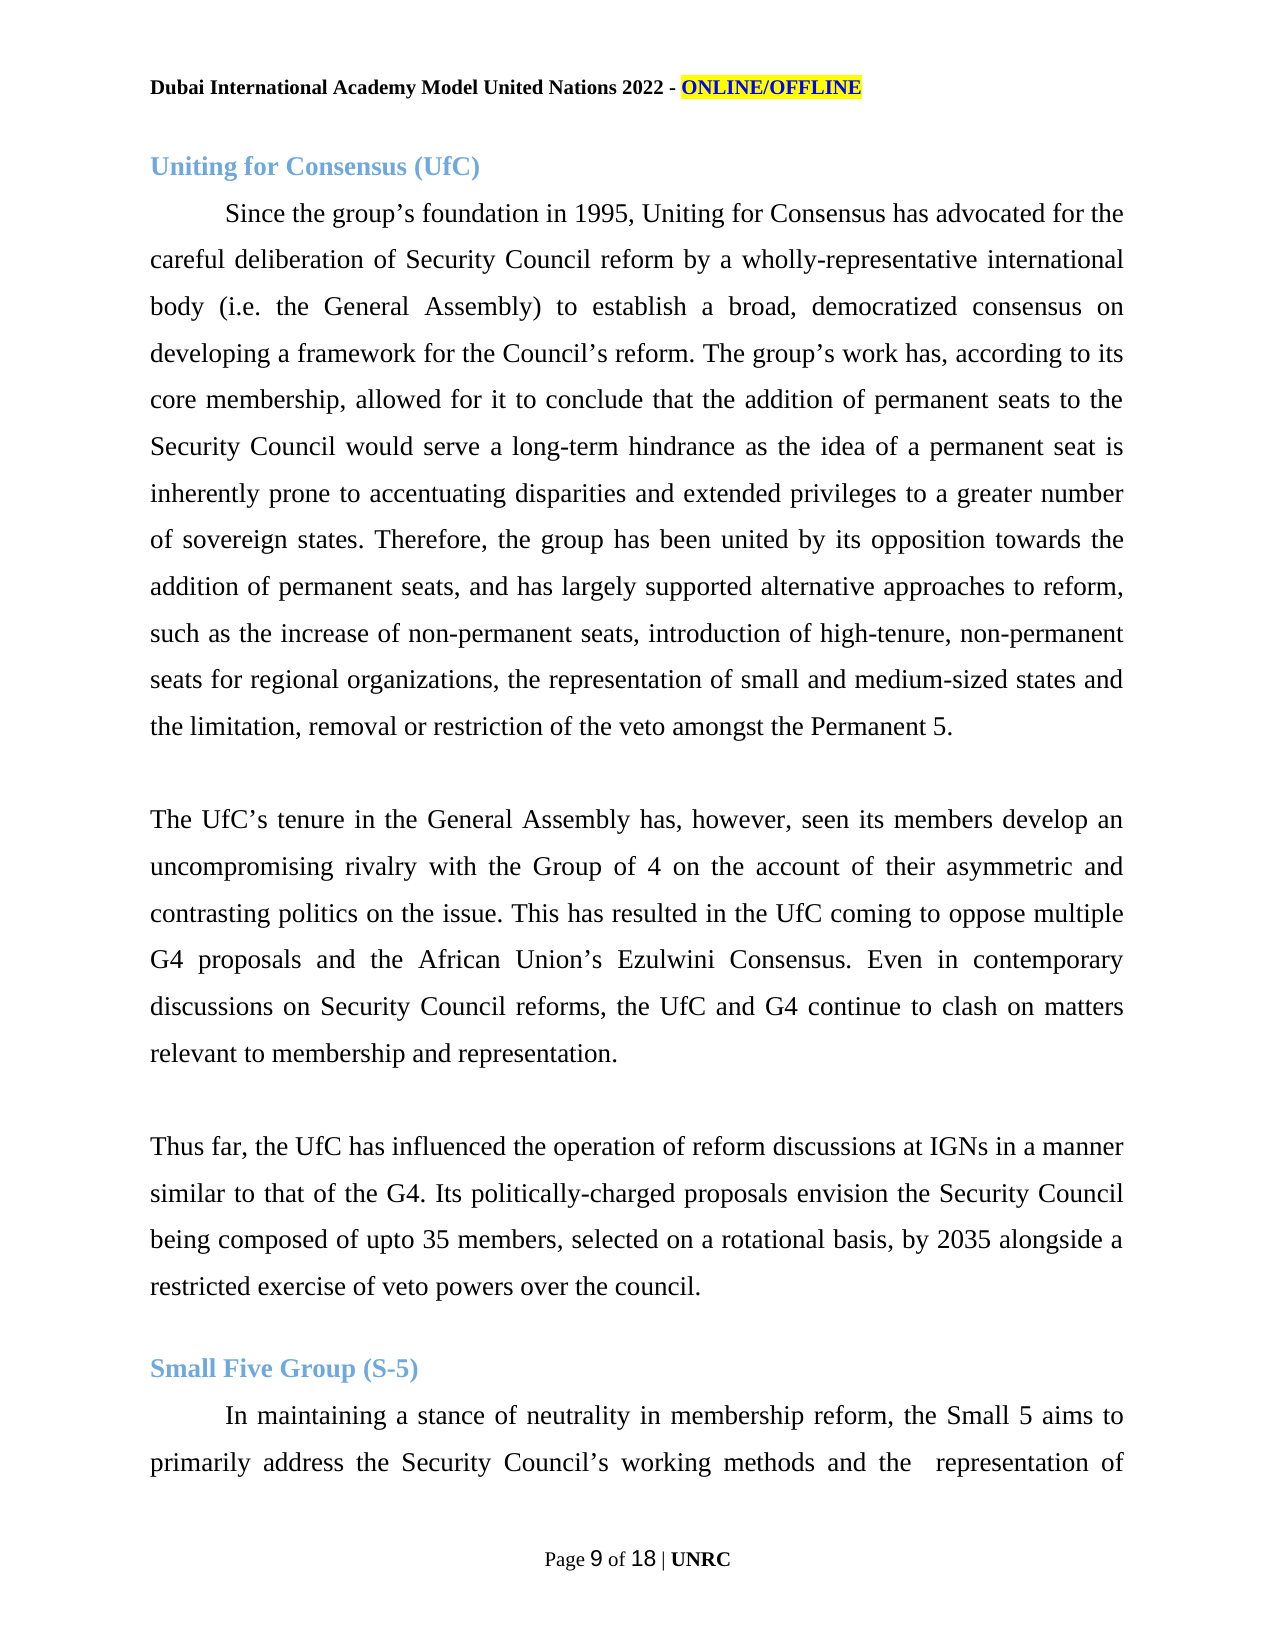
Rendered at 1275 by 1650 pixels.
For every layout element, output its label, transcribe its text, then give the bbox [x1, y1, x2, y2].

text The UfC’s tenure in the General Assembly has, however, seen its members develop an uncompromising rivalry with the Group of 4 on the account of their asymmetric and contrasting politics on the issue. This has resulted in the UfC coming to oppose multiple G4 proposals and the African Union’s Ezulwini Consensus. Even in contemporary discussions on Security Council reforms, the UfC and G4 continue to clash on matters relevant to membership and representation. [150, 803, 1125, 1068]
text Since the group’s foundation in 1995, Uniting for Consensus has advocated for the careful deliberation of Security Council reform by a wholly-representative international body (i.e. the General Assembly) to establish a broad, democratized consensus on developing a framework for the Council’s reform. The group’s work has, according to its core membership, allowed for it to conclude that the addition of permanent seats to the Security Council would serve a long-term hindrance as the idea of a permanent seat is inherently prone to accentuating disparities and extended privileges to a greater number of sovereign states. Therefore, the group has been united by its opposition towards the addition of permanent seats, and has largely supported alternative approaches to reform, such as the increase of non-permanent seats, introduction of high-tenure, non-permanent seats for regional organizations, the representation of small and medium-sized states and the limitation, removal or restriction of the veto amongst the Permanent 5. [150, 197, 1125, 741]
text Uniting for Consensus (UfC) [150, 150, 1125, 181]
text Thus far, the UfC has influenced the operation of reform discussions at IGNs in a manner similar to that of the G4. Its politically-charged proposals envision the Security Council being composed of upto 35 members, selected on a rotational basis, by 2035 alongside a restricted exercise of veto powers over the council. [150, 1130, 1125, 1301]
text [150, 1399, 1125, 1477]
text Small Five Group (S-5) [150, 1352, 1125, 1383]
